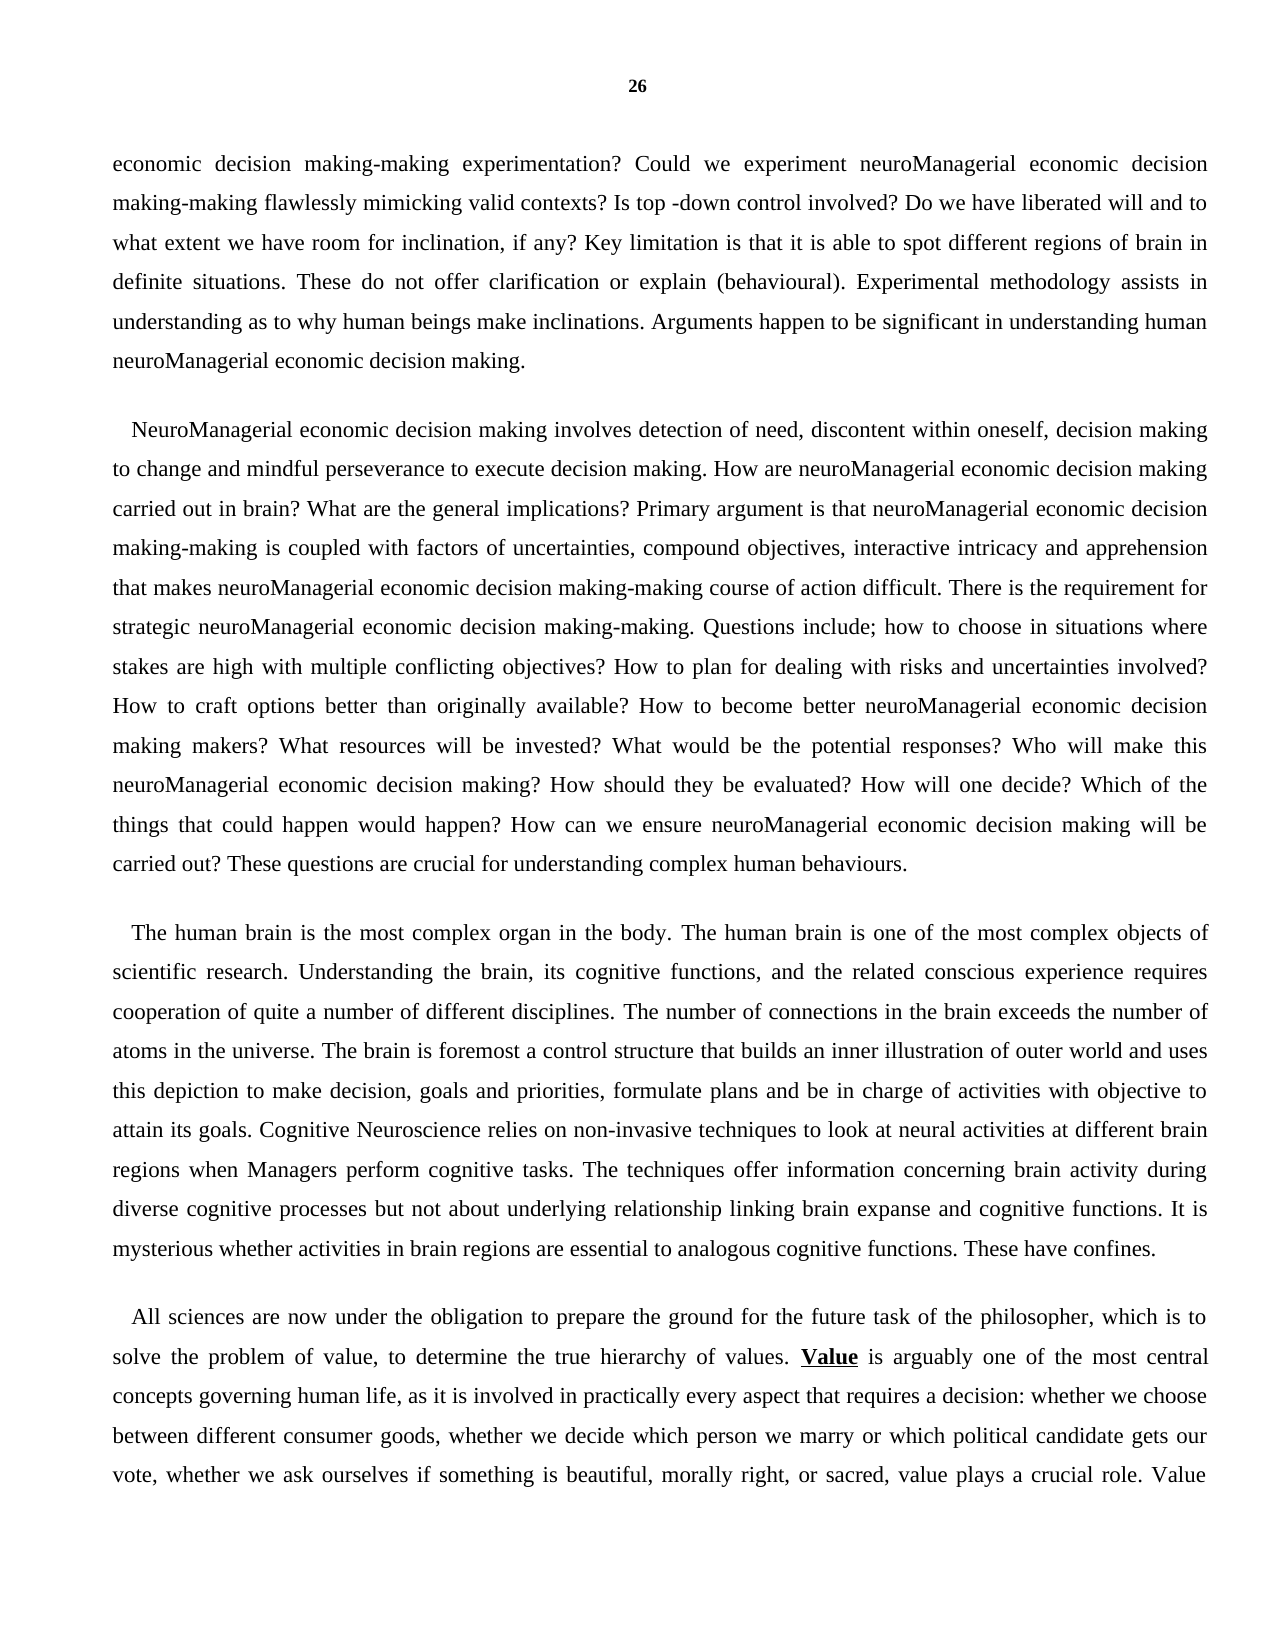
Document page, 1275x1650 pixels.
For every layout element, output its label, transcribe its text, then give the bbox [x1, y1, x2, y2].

text NeuroManagerial economic decision making involves detection of need, discontent within oneself, decision making to change and mindful perseverance to execute decision making. How are neuroManagerial economic decision making carried out in brain? What are the general implications? Primary argument is that neuroManagerial economic decision making-making is coupled with factors of uncertainties, compound objectives, interactive intricacy and apprehension that makes neuroManagerial economic decision making-making course of action difficult. There is the requirement for strategic neuroManagerial economic decision making-making. Questions include; how to choose in situations where stakes are high with multiple conflicting objectives? How to plan for dealing with risks and uncertainties involved? How to craft options better than originally available? How to become better neuroManagerial economic decision making makers? What resources will be invested? What would be the potential responses? Who will make this neuroManagerial economic decision making? How should they be evaluated? How will one decide? Which of the things that could happen would happen? How can we ensure neuroManagerial economic decision making will be carried out? These questions are crucial for understanding complex human behaviours. [112, 416, 1209, 877]
text The human brain is the most complex organ in the body. The human brain is one of the most complex objects of scientific research. Understanding the brain, its cognitive functions, and the related conscious experience requires cooperation of quite a number of different disciplines. The number of connections in the brain exceeds the number of atoms in the universe. The brain is foremost a control structure that builds an inner illustration of outer world and uses this depiction to make decision, goals and priorities, formulate plans and be in charge of activities with objective to attain its goals. Cognitive Neuroscience relies on non-invasive techniques to look at neural activities at different brain regions when Managers perform cognitive tasks. The techniques offer information concerning brain activity during diverse cognitive processes but not about underlying relationship linking brain expanse and cognitive functions. It is mysterious whether activities in brain regions are essential to analogous cognitive functions. These have confines. [112, 1177, 1209, 1261]
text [112, 1303, 1209, 1488]
text The human brain is the most complex organ in the body. The human brain is one of the most complex objects of scientific research. Understanding the brain, its cognitive functions, and the related conscious experience requires cooperation of quite a number of different disciplines. The number of connections in the brain exceeds the number of atoms in the universe. The brain is foremost a control structure that builds an inner illustration of outer world and uses this depiction to make decision, goals and priorities, formulate plans and be in charge of activities with objective to attain its goals. Cognitive Neuroscience relies on non-invasive techniques to look at neural activities at different brain regions when Managers perform cognitive tasks. The techniques offer information concerning brain activity during diverse cognitive processes but not about underlying relationship linking brain expanse and cognitive functions. It is mysterious whether activities in brain regions are essential to analogous cognitive functions. These have confines. [112, 919, 1209, 1166]
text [112, 150, 1209, 374]
